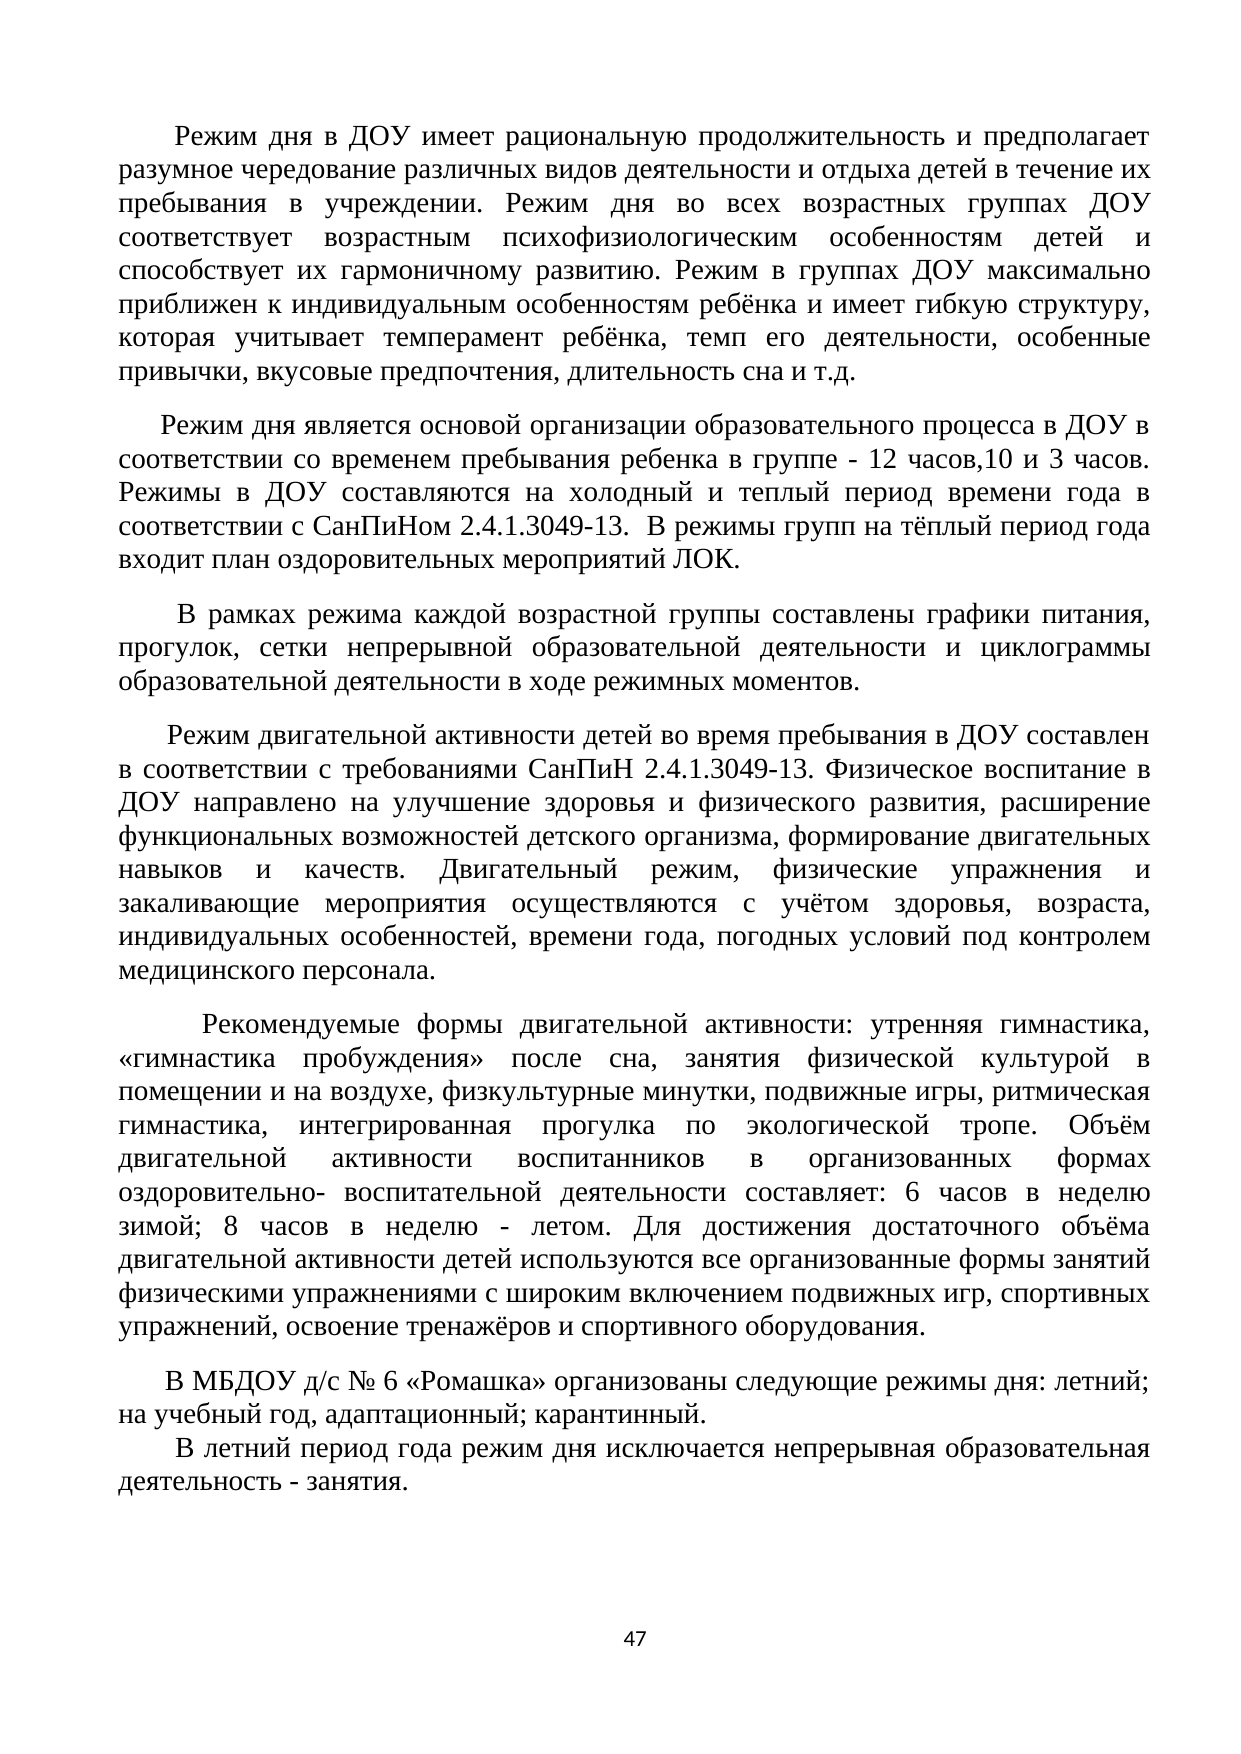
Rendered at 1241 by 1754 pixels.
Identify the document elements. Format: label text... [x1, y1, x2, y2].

text Рекомендуемые формы двигательной активности: утренняя гимнастика, «гимнастика пробуждения» после сна, занятия физической культурой в помещении и на воздухе, физкультурные минутки, подвижные игры, ритмическая гимнастика, интегрированная прогулка по экологической тропе. Объём двигательной активности воспитанников в организованных формах оздоровительно- воспитательной деятельности составляет: 6 часов в неделю зимой; 8 часов в неделю - летом. Для достижения достаточного объёма двигательной активности детей используются все организованные формы занятий физическими упражнениями с широким включением подвижных игр, спортивных упражнений, освоение тренажёров и спортивного оборудования. [118, 1006, 1152, 1342]
text Режим дня является основой организации образовательного процесса в ДОУ в соответствии со временем пребывания ребенка в группе - 12 часов,10 и 3 часов. Режимы в ДОУ составляются на холодный и теплый период времени года в соответствии с СанПиНом 2.4.1.3049-13. В режимы групп на тёплый период года входит план оздоровительных мероприятий ЛОК. [118, 407, 1152, 575]
text В МБДОУ д/с № 6 «Ромашка» организованы следующие режимы дня: летний; на учебный год, адаптационный; карантинный. [118, 1363, 1152, 1430]
text Режим двигательной активности детей во время пребывания в ДОУ составлен в соответствии с требованиями СанПиН 2.4.1.3049-13. Физическое воспитание в ДОУ направлено на улучшение здоровья и физического развития, расширение функциональных возможностей детского организма, формирование двигательных навыков и качеств. Двигательный режим, физические упражнения и закаливающие мероприятия осуществляются с учётом здоровья, возраста, индивидуальных особенностей, времени года, погодных условий под контролем медицинского персонала. [118, 717, 1152, 986]
text В летний период года режим дня исключается непрерывная образовательная деятельность - занятия. [118, 1430, 1152, 1497]
text В рамках режима каждой возрастной группы составлены графики питания, прогулок, сетки непрерывной образовательной деятельности и циклограммы образовательной деятельности в ходе режимных моментов. [118, 596, 1152, 696]
text Режим дня в ДОУ имеет рациональную продолжительность и предполагает разумное чередование различных видов деятельности и отдыха детей в течение их пребывания в учреждении. Режим дня во всех возрастных группах ДОУ соответствует возрастным психофизиологическим особенностям детей и способствует их гармоничному развитию. Режим в группах ДОУ максимально приближен к индивидуальным особенностям ребёнка и имеет гибкую структуру, которая учитывает темперамент ребёнка, темп его деятельности, особенные привычки, вкусовые предпочтения, длительность сна и т.д. [118, 118, 1152, 386]
